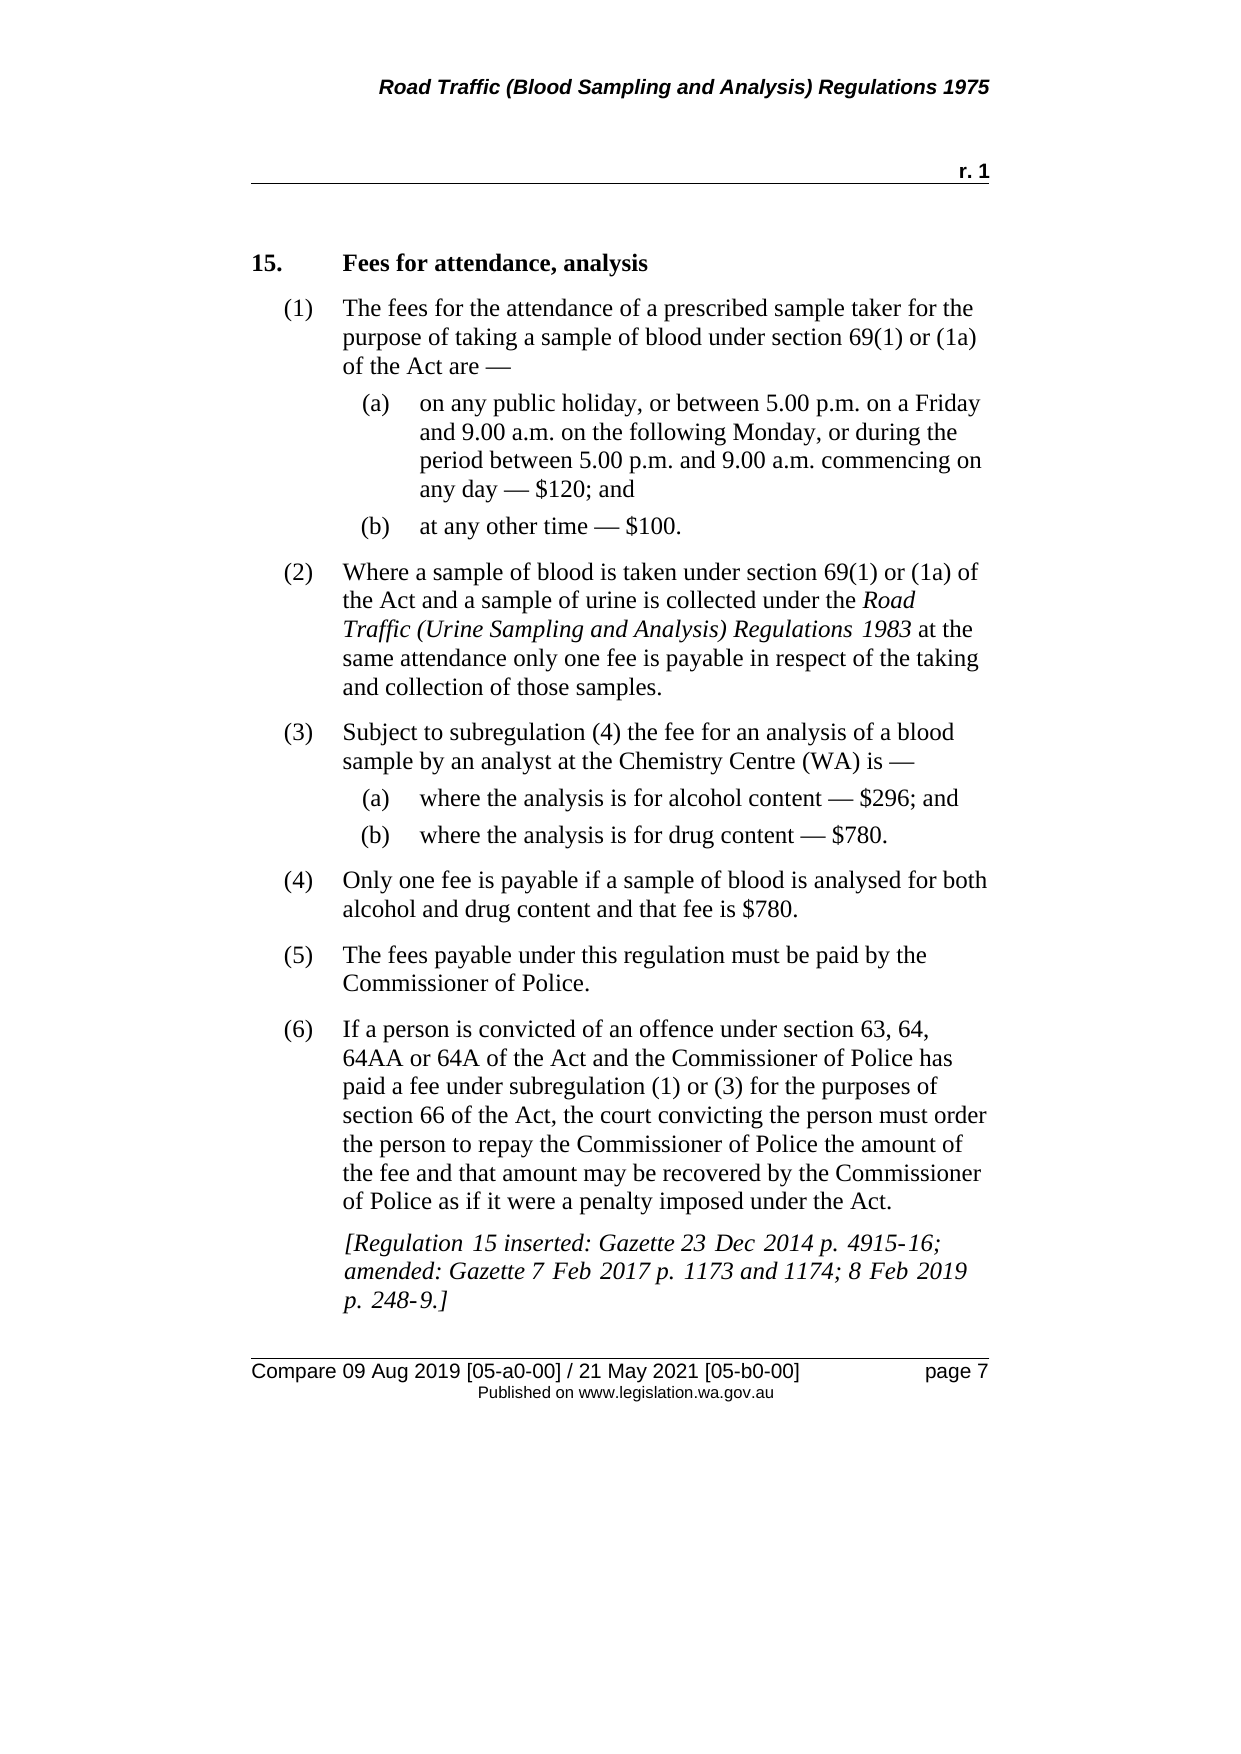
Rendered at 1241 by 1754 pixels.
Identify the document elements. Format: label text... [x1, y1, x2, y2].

text [Regulation 15 inserted: Gazette 23 Dec 2014 p. 4915-16; amended: Gazette 7 Feb 2017 p. 1173 and 1174; 8 Feb 2019 p. 248-9.] [251, 1228, 989, 1314]
text (5) The fees payable under this regulation must be paid by the Commissioner of Police. [251, 940, 989, 997]
text (b) at any other time — $100. [251, 511, 989, 540]
text (b) where the analysis is for drug content — $780. [251, 820, 989, 849]
subtitle 15. Fees for attendance, analysis [251, 248, 989, 277]
text (6) If a person is convicted of an offence under section 63, 64, 64AA or 64A of the Act and the Commissioner of Police has paid a fee under subregulation (1) or (3) for the purposes of section 66 of the Act, the court convicting the person must order the person to repay the Commissioner of Police the amount of the fee and that amount may be recovered by the Commissioner of Police as if it were a penalty imposed under the Act. [251, 1014, 989, 1215]
text (a) on any public holiday, or between 5.00 p.m. on a Friday and 9.00 a.m. on the following Monday, or during the period between 5.00 p.m. and 9.00 a.m. commencing on any day — $120; and [251, 388, 989, 503]
text (2) Where a sample of blood is taken under section 69(1) or (1a) of the Act and a sample of urine is collected under the Road Traffic (Urine Sampling and Analysis) Regulations 1983 at the same attendance only one fee is payable in respect of the taking and collection of those samples. [251, 557, 989, 701]
text (4) Only one fee is payable if a sample of blood is analysed for both alcohol and drug content and that fee is $780. [251, 866, 989, 923]
text (3) Subject to subregulation (4) the fee for an analysis of a blood sample by an analyst at the Chemistry Centre (WA) is — [251, 717, 989, 775]
text (a) where the analysis is for alcohol content — $296; and [251, 783, 989, 812]
text (1) The fees for the attendance of a prescribed sample taker for the purpose of taking a sample of blood under section 69(1) or (1a) of the Act are — [251, 293, 989, 380]
